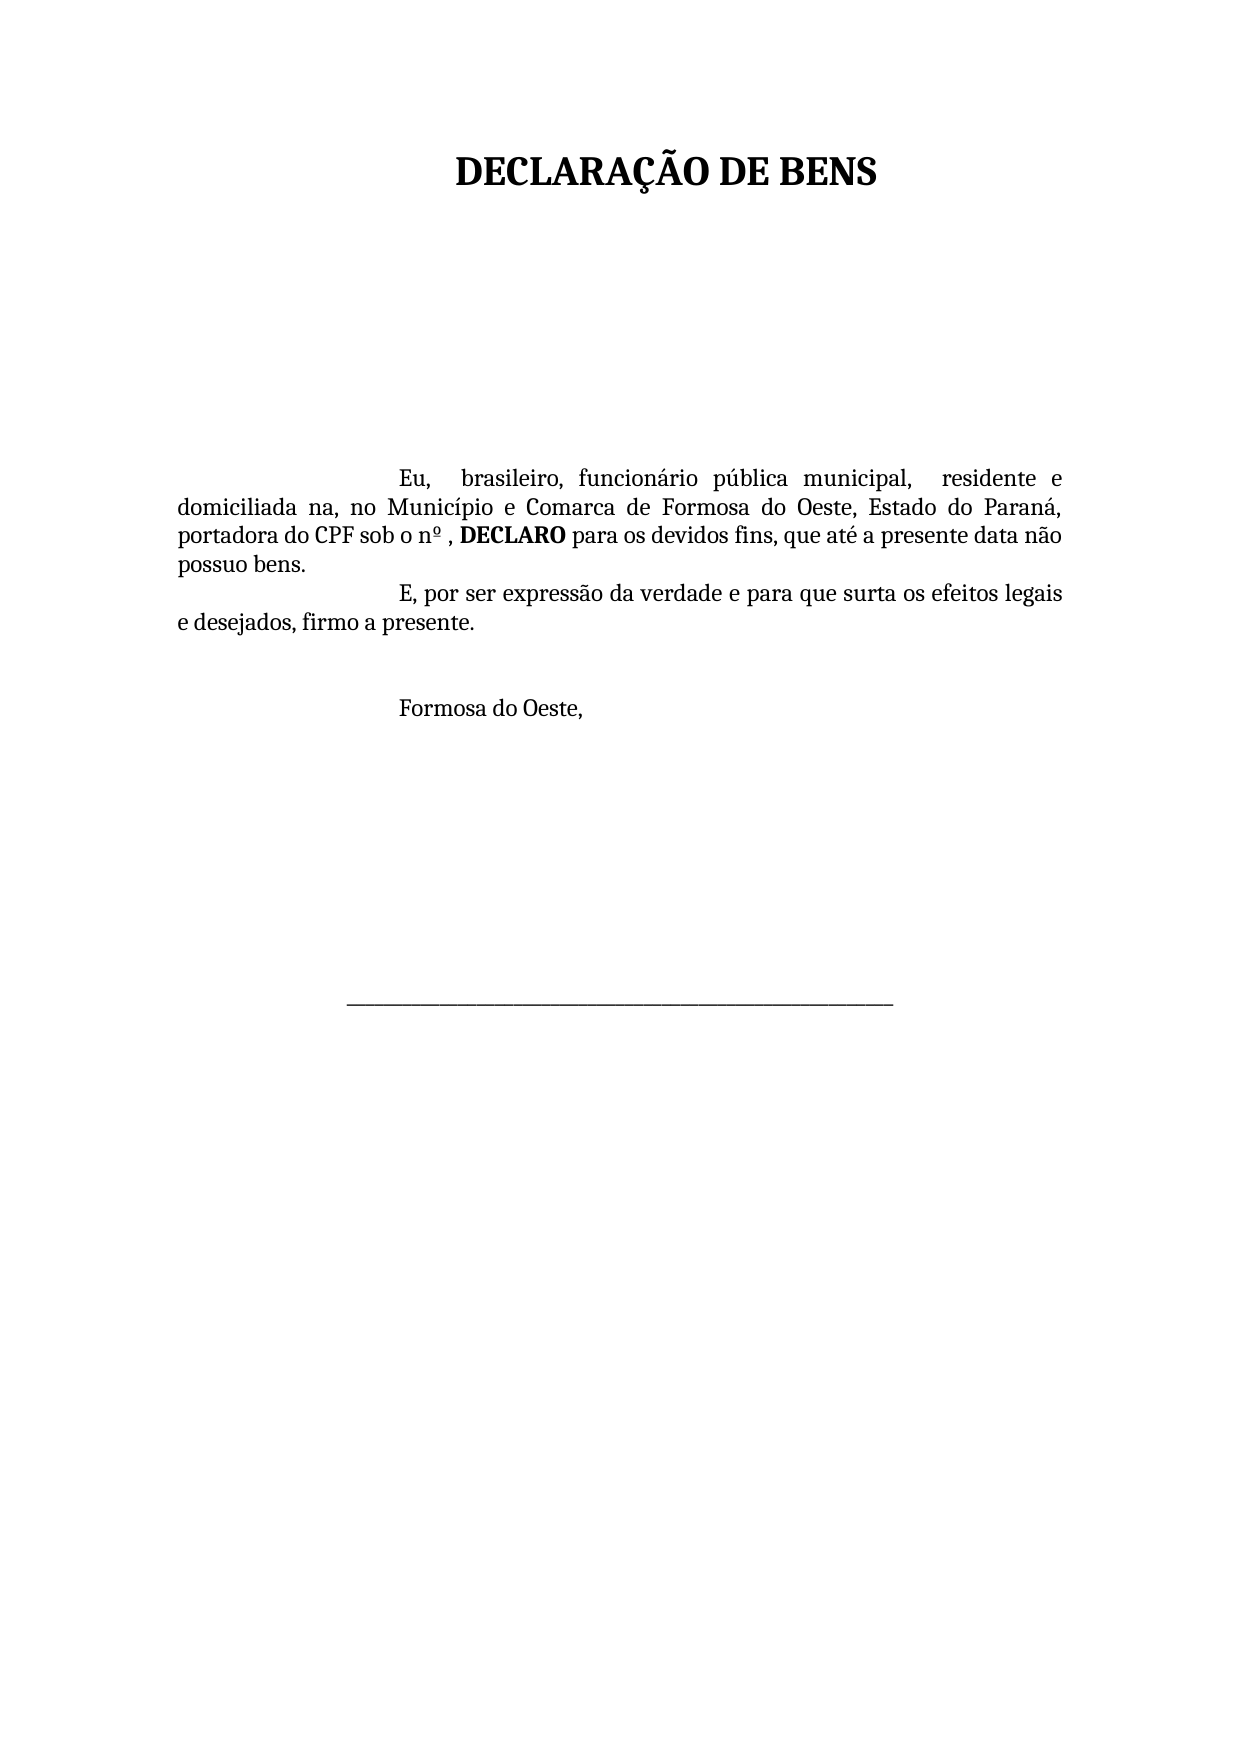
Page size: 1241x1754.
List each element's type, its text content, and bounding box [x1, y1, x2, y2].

text Eu, brasileiro, funcionário pública municipal, residente e domiciliada na, no Município e Comarca de Formosa do Oeste, Estado do Paraná, portadora do CPF sob o nº , DECLARO para os devidos fins, que até a presente data não possuo bens. [177, 464, 1063, 579]
subtitle DECLARAÇÃO DE BENS [177, 148, 1063, 196]
text E, por ser expressão da verdade e para que surta os efeitos legais e desejados, firmo a presente. [177, 579, 1063, 636]
text Formosa do Oeste, [177, 694, 1063, 723]
text ___________________________________________________________ [177, 981, 1063, 1010]
